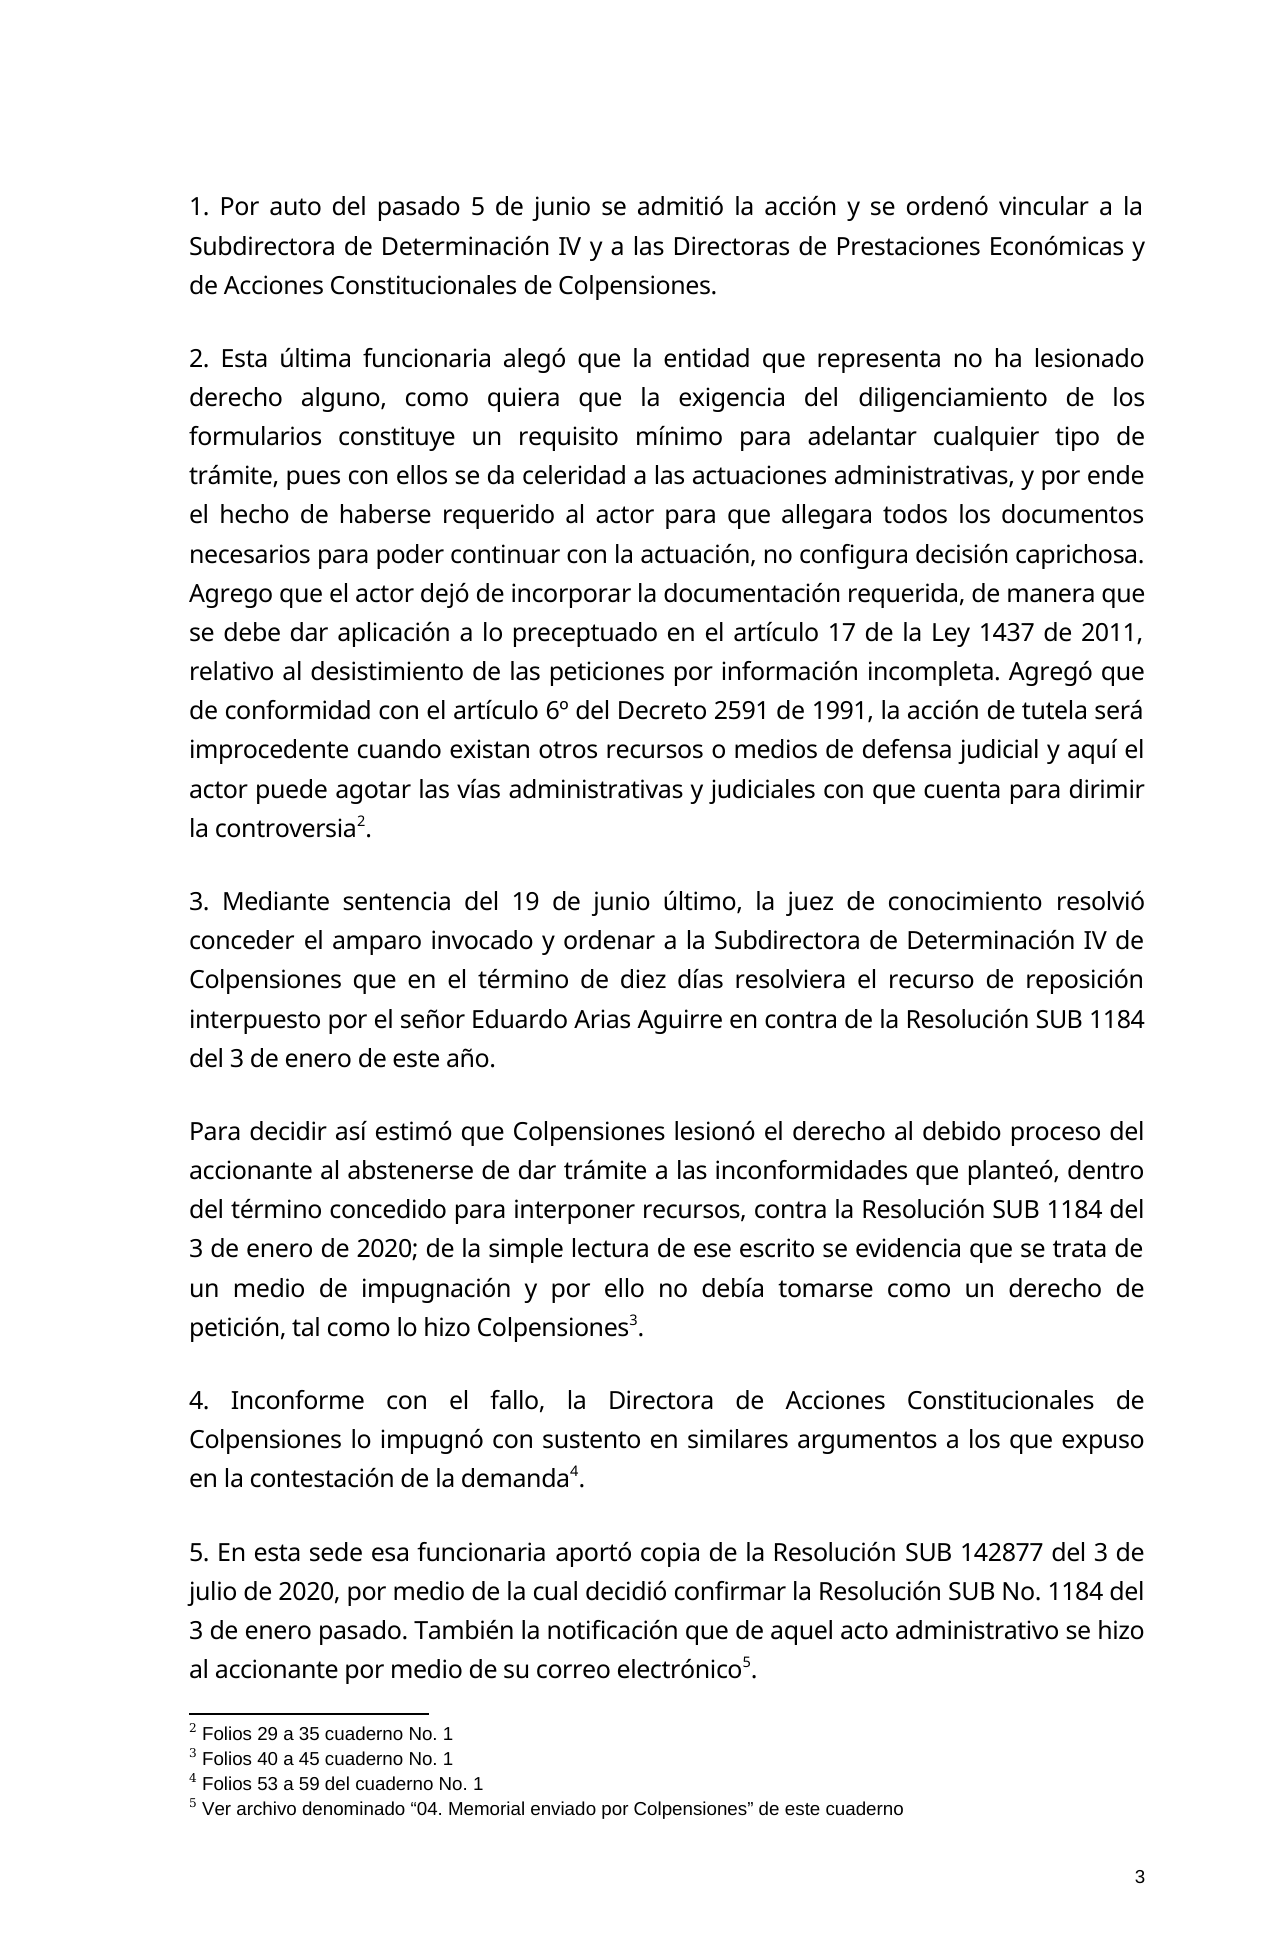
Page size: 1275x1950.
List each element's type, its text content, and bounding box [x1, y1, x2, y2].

text Para decidir así estimó que Colpensiones lesionó el derecho al debido proceso del accionante al abstenerse de dar trámite a las inconformidades que planteó, dentro del término concedido para interponer recursos, contra la Resolución SUB 1184 del 3 de enero de 2020; de la simple lectura de ese escrito se evidencia que se trata de un medio de impugnación y por ello no debía tomarse como un derecho de petición, tal como lo hizo Colpensiones. [189, 1114, 1145, 1343]
text 5. En esta sede esa funcionaria aportó copia de la Resolución SUB 142877 del 3 de julio de 2020, por medio de la cual decidió confirmar la Resolución SUB No. 1184 del 3 de enero pasado. También la notificación que de aquel acto administrativo se hizo al accionante por medio de su correo electrónico. [189, 1534, 1145, 1686]
text 4. Inconforme con el fallo, la Directora de Acciones Constitucionales de Colpensiones lo impugnó con sustento en similares argumentos a los que expuso en la contestación de la demanda. [189, 1383, 1145, 1495]
text 3. Mediante sentencia del 19 de junio último, la juez de conocimiento resolvió conceder el amparo invocado y ordenar a la Subdirectora de Determinación IV de Colpensiones que en el término de diez días resolviera el recurso de reposición interpuesto por el señor Eduardo Arias Aguirre en contra de la Resolución SUB 1184 del 3 de enero de este año. [189, 884, 1145, 1074]
text 2. Esta última funcionaria alegó que la entidad que representa no ha lesionado derecho alguno, como quiera que la exigencia del diligenciamiento de los formularios constituye un requisito mínimo para adelantar cualquier tipo de trámite, pues con ellos se da celeridad a las actuaciones administrativas, y por ende el hecho de haberse requerido al actor para que allegara todos los documentos necesarios para poder continuar con la actuación, no configura decisión caprichosa. Agrego que el actor dejó de incorporar la documentación requerida, de manera que se debe dar aplicación a lo preceptuado en el artículo 17 de la Ley 1437 de 2011, relativo al desistimiento de las peticiones por información incompleta. Agregó que de conformidad con el artículo 6º del Decreto 2591 de 1991, la acción de tutela será improcedente cuando existan otros recursos o medios de defensa judicial y aquí el actor puede agotar las vías administrativas y judiciales con que cuenta para dirimir la controversia. [189, 341, 1145, 844]
text 1. Por auto del pasado 5 de junio se admitió la acción y se ordenó vincular a la Subdirectora de Determinación IV y a las Directoras de Prestaciones Económicas y de Acciones Constitucionales de Colpensiones. [189, 189, 1145, 301]
